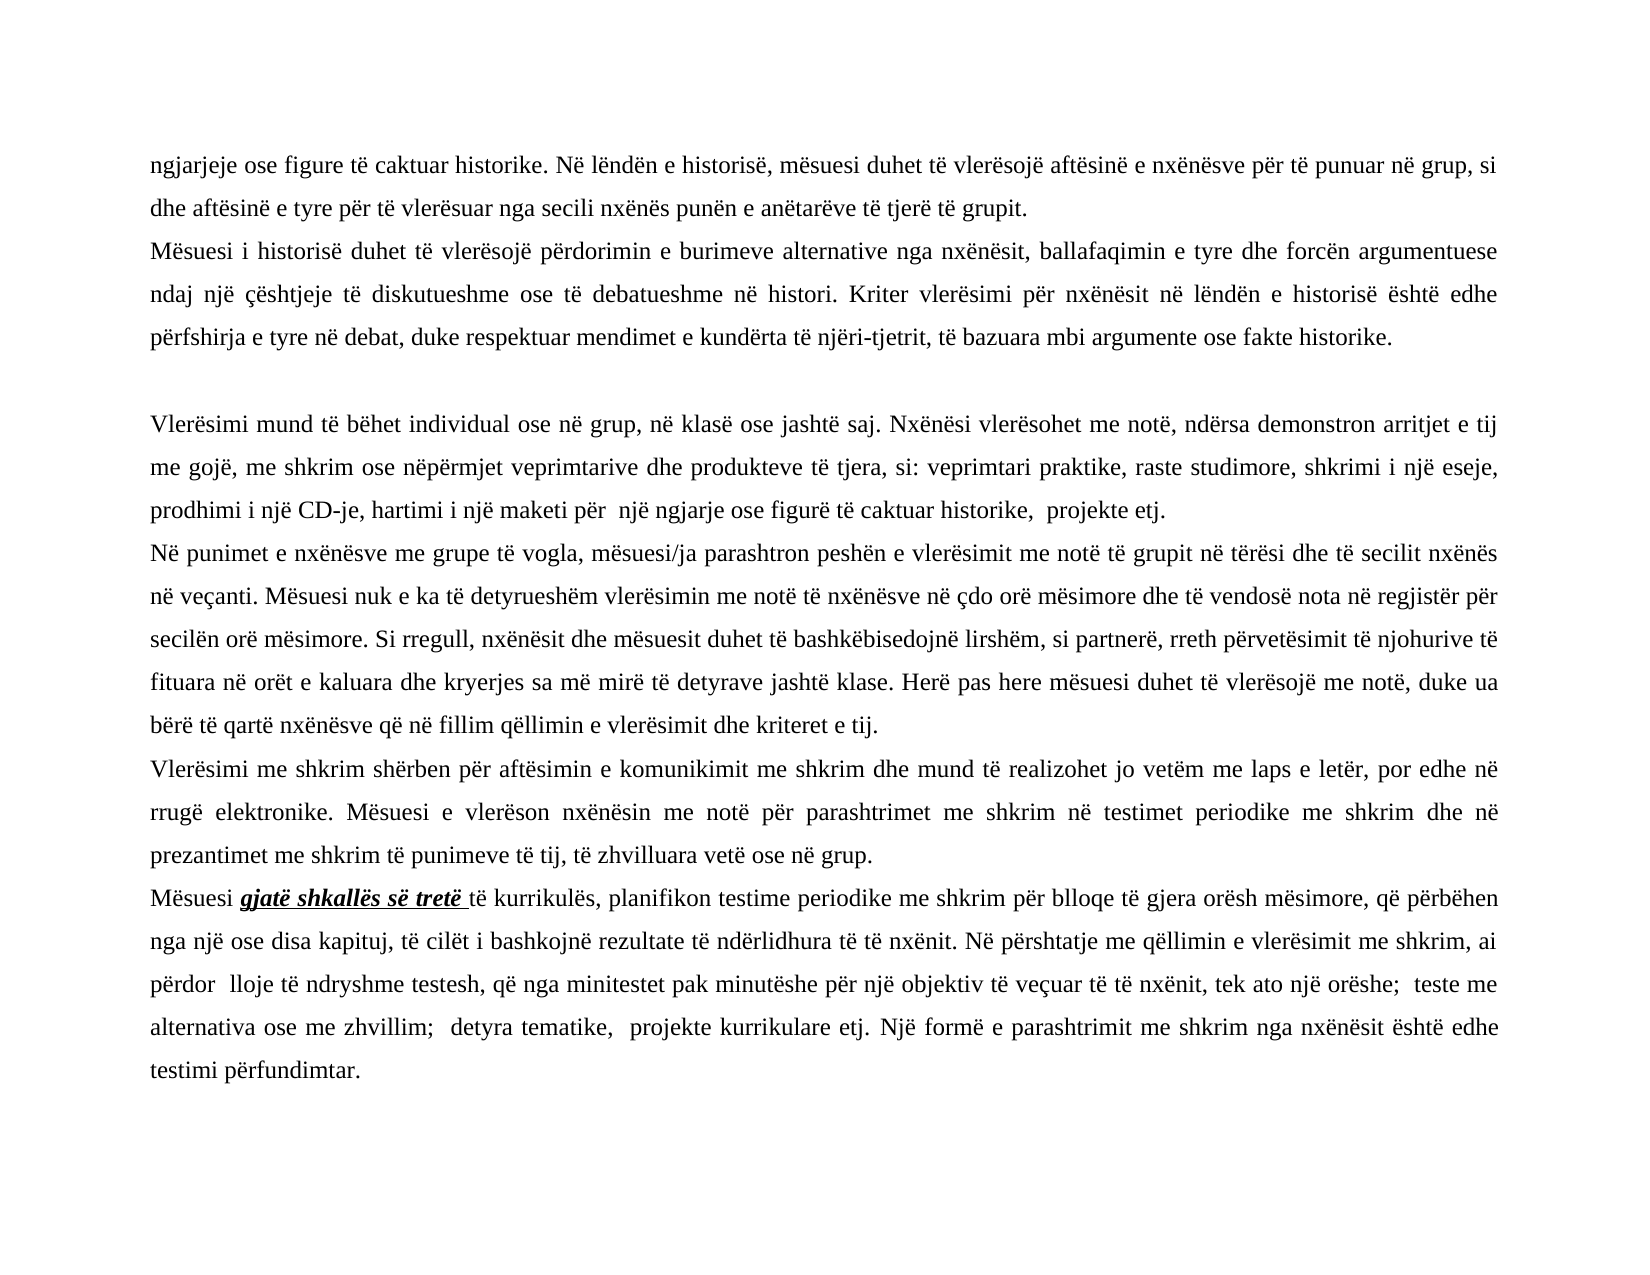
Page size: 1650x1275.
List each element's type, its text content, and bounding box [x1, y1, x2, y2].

text Vlerësimi me shkrim shërben për aftësimin e komunikimit me shkrim dhe mund të realizohet jo vetëm me laps e letër, por edhe në rrugë elektronike. Mësuesi e vlerëson nxënësin me notë për parashtrimet me shkrim në testimet periodike me shkrim dhe në prezantimet me shkrim të punimeve të tij, të zhvilluara vetë ose në grup. [150, 754, 1500, 869]
text Mësuesi gjatë shkallës së tretë të kurrikulës, planifikon testime periodike me shkrim për blloqe të gjera orësh mësimore, që përbëhen nga një ose disa kapituj, të cilët i bashkojnë rezultate të ndërlidhura të të nxënit. Në përshtatje me qëllimin e vlerësimit me shkrim, ai përdor lloje të ndryshme testesh, që nga minitestet pak minutëshe për një objektiv të veçuar të të nxënit, tek ato një orëshe; teste me alternativa ose me zhvillim; detyra tematike, projekte kurrikulare etj. Një formë e parashtrimit me shkrim nga nxënësit është edhe testimi përfundimtar. [150, 883, 1500, 1084]
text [150, 150, 1500, 222]
text Në punimet e nxënësve me grupe të vogla, mësuesi/ja parashtron peshën e vlerësimit me notë të grupit në tërësi dhe të secilit nxënës në veçanti. Mësuesi nuk e ka të detyrueshëm vlerësimin me notë të nxënësve në çdo orë mësimore dhe të vendosë nota në regjistër për secilën orë mësimore. Si rregull, nxënësit dhe mësuesit duhet të bashkëbisedojnë lirshëm, si partnerë, rreth përvetësimit të njohurive të fituara në orët e kaluara dhe kryerjes sa më mirë të detyrave jashtë klase. Herë pas here mësuesi duhet të vlerësojë me notë, duke ua bërë të qartë nxënësve që në fillim qëllimin e vlerësimit dhe kriteret e tij. [150, 538, 1500, 739]
text Mësuesi i historisë duhet të vlerësojë përdorimin e burimeve alternative nga nxënësit, ballafaqimin e tyre dhe forcën argumentuese ndaj një çështjeje të diskutueshme ose të debatueshme në histori. Kriter vlerësimi për nxënësit në lëndën e historisë është edhe përfshirja e tyre në debat, duke respektuar mendimet e kundërta të njëri-tjetrit, të bazuara mbi argumente ose fakte historike. [150, 236, 1500, 351]
text Vlerësimi mund të bëhet individual ose në grup, në klasë ose jashtë saj. Nxënësi vlerësohet me notë, ndërsa demonstron arritjet e tij me gojë, me shkrim ose nëpërmjet veprimtarive dhe produkteve të tjera, si: veprimtari praktike, raste studimore, shkrimi i një eseje, prodhimi i një CD-je, hartimi i një maketi për një ngjarje ose figurë të caktuar historike, projekte etj. [150, 409, 1500, 524]
